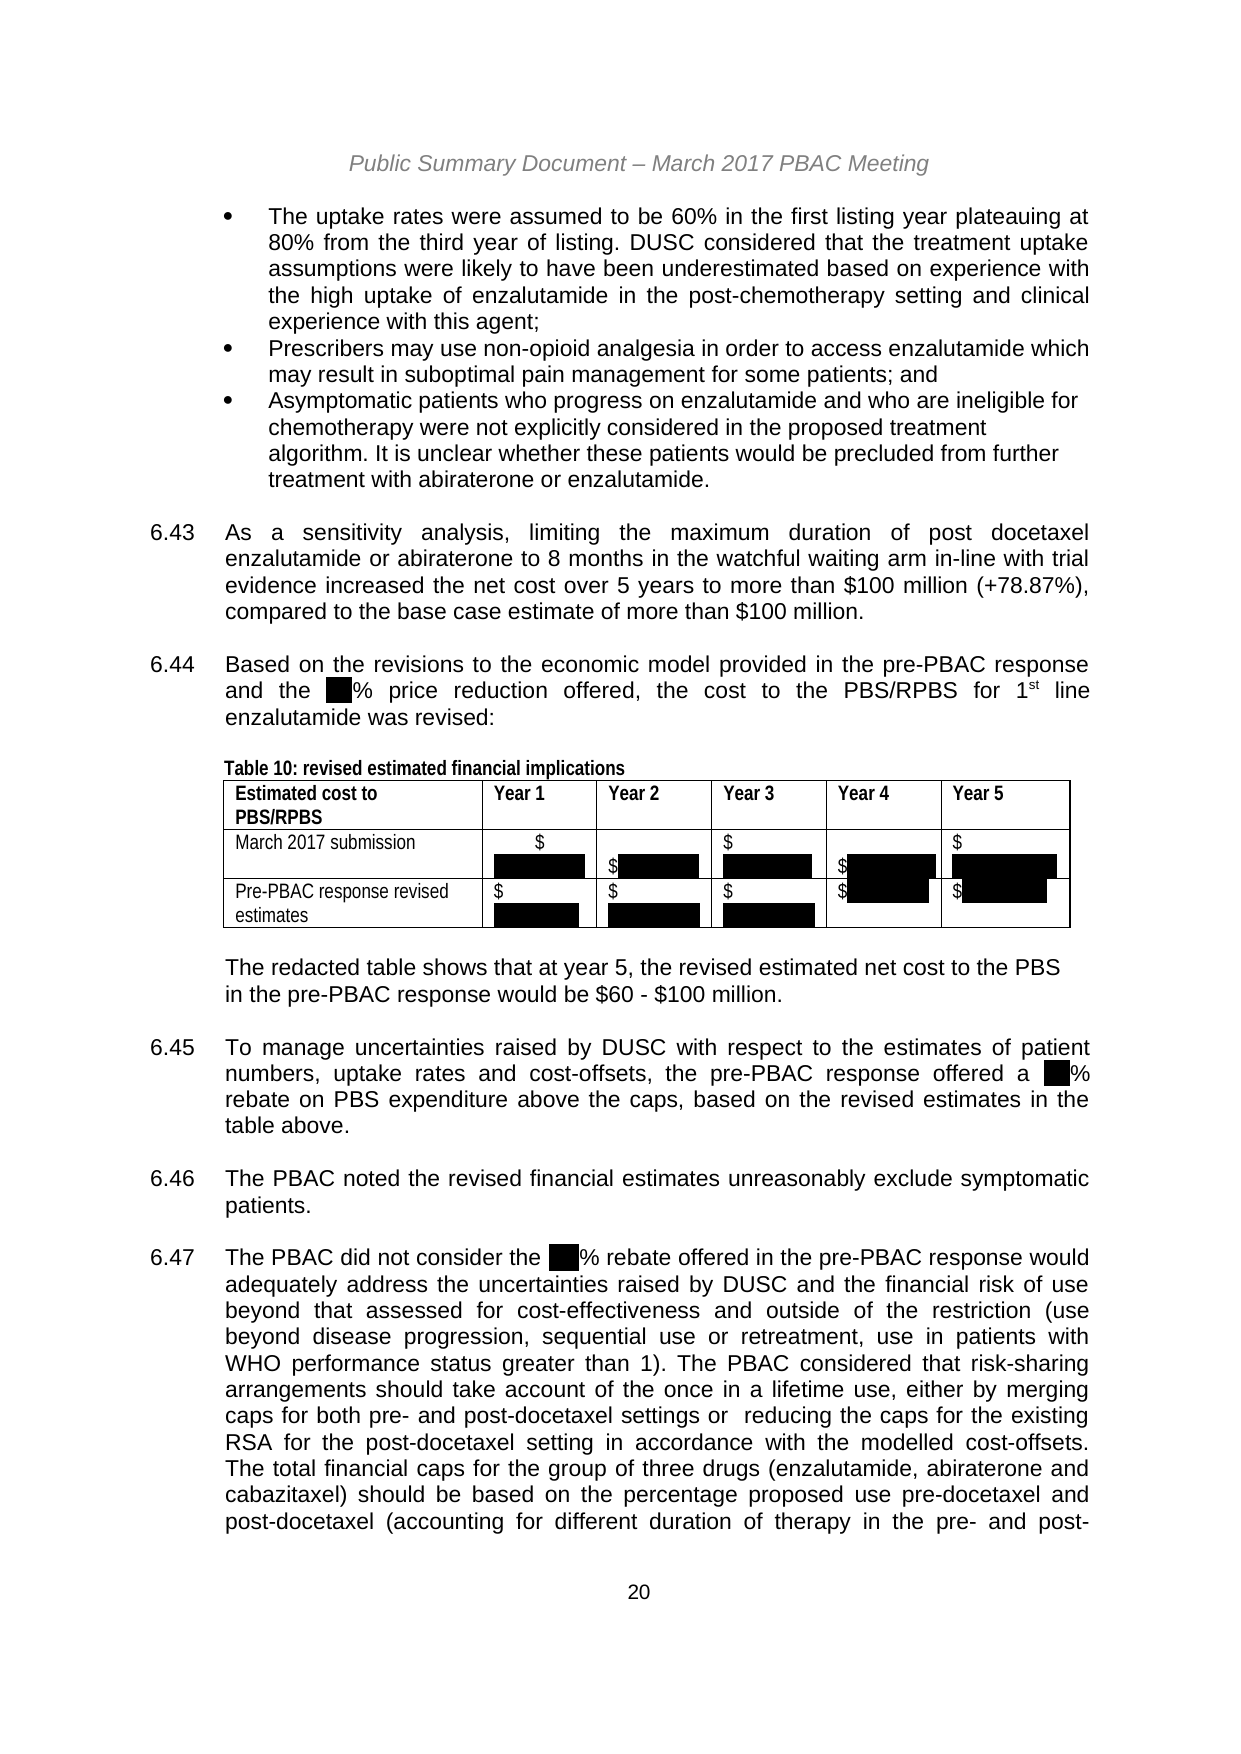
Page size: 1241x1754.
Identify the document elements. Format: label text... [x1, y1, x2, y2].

list Asymptomatic patients who progress on enzalutamide and who are ineligible for chemotherapy were not explicitly considered in the proposed treatment algorithm. It is unclear whether these patients would be precluded from further treatment with abiraterone or enzalutamide. [224, 387, 1090, 493]
table_header Year 1 [483, 781, 596, 829]
table_cell $''''''''''''''''''''''''' [597, 830, 711, 878]
list Based on the revisions to the economic model provided in the pre-PBAC response and the ''''''% price reduction offered, the cost to the PBS/RPBS for 1st line enzalutamide was revised: [150, 651, 1090, 730]
table_cell $'''''''''''''''''''''''''' [942, 879, 1069, 927]
table_cell $'''''''''''''''''''''''''' [483, 879, 596, 927]
table_cell $''''''''''''''''''''''''''' [827, 830, 941, 878]
table_cell $'''''''''''''''''''''''''''' [483, 830, 596, 878]
table_cell $'''''''''''''''''''''''''''''''' [942, 830, 1069, 878]
list The uptake rates were assumed to be 60% in the first listing year plateauing at 80% from the third year of listing. DUSC considered that the treatment uptake assumptions were likely to have been underestimated based on experience with the high uptake of enzalutamide in the post-chemotherapy setting and clinical experience with this agent; [224, 203, 1090, 334]
table_cell $'''''''''''''''''''''''''''' [597, 879, 711, 927]
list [150, 1244, 1090, 1534]
text Table 10: revised estimated financial implications [150, 756, 1090, 780]
table_header Year 4 [827, 781, 941, 829]
list As a sensitivity analysis, limiting the maximum duration of post docetaxel enzalutamide or abiraterone to 8 months in the watchful waiting arm in-line with trial evidence increased the net cost over 5 years to more than $100 million (+78.87%), compared to the base case estimate of more than $100 million. [150, 519, 1090, 624]
table_cell Pre-PBAC response revised estimates [224, 879, 482, 927]
table_cell $'''''''''''''''''''''''''''' [712, 879, 826, 927]
table_cell $''''''''''''''''''''''''' [827, 879, 941, 927]
list Prescribers may use non-opioid analgesia in order to access enzalutamide which may result in suboptimal pain management for some patients; and [224, 334, 1090, 387]
table_header Estimated cost to PBS/RPBS [224, 781, 482, 829]
table_cell March 2017 submission [224, 830, 482, 878]
table_header Year 3 [712, 781, 826, 829]
list To manage uncertainties raised by DUSC with respect to the estimates of patient numbers, uptake rates and cost-offsets, the pre-PBAC response offered a ''''''% rebate on PBS expenditure above the caps, based on the revised estimates in the table above. [150, 1033, 1090, 1139]
list The PBAC noted the revised financial estimates unreasonably exclude symptomatic patients. [150, 1165, 1090, 1218]
table_cell $''''''''''''''''''''''''''' [712, 830, 826, 878]
table_header Year 2 [597, 781, 711, 829]
table_header Year 5 [942, 781, 1069, 829]
text The redacted table shows that at year 5, the revised estimated net cost to the PBS in the pre-PBAC response would be $60 - $100 million. [225, 954, 1081, 1007]
